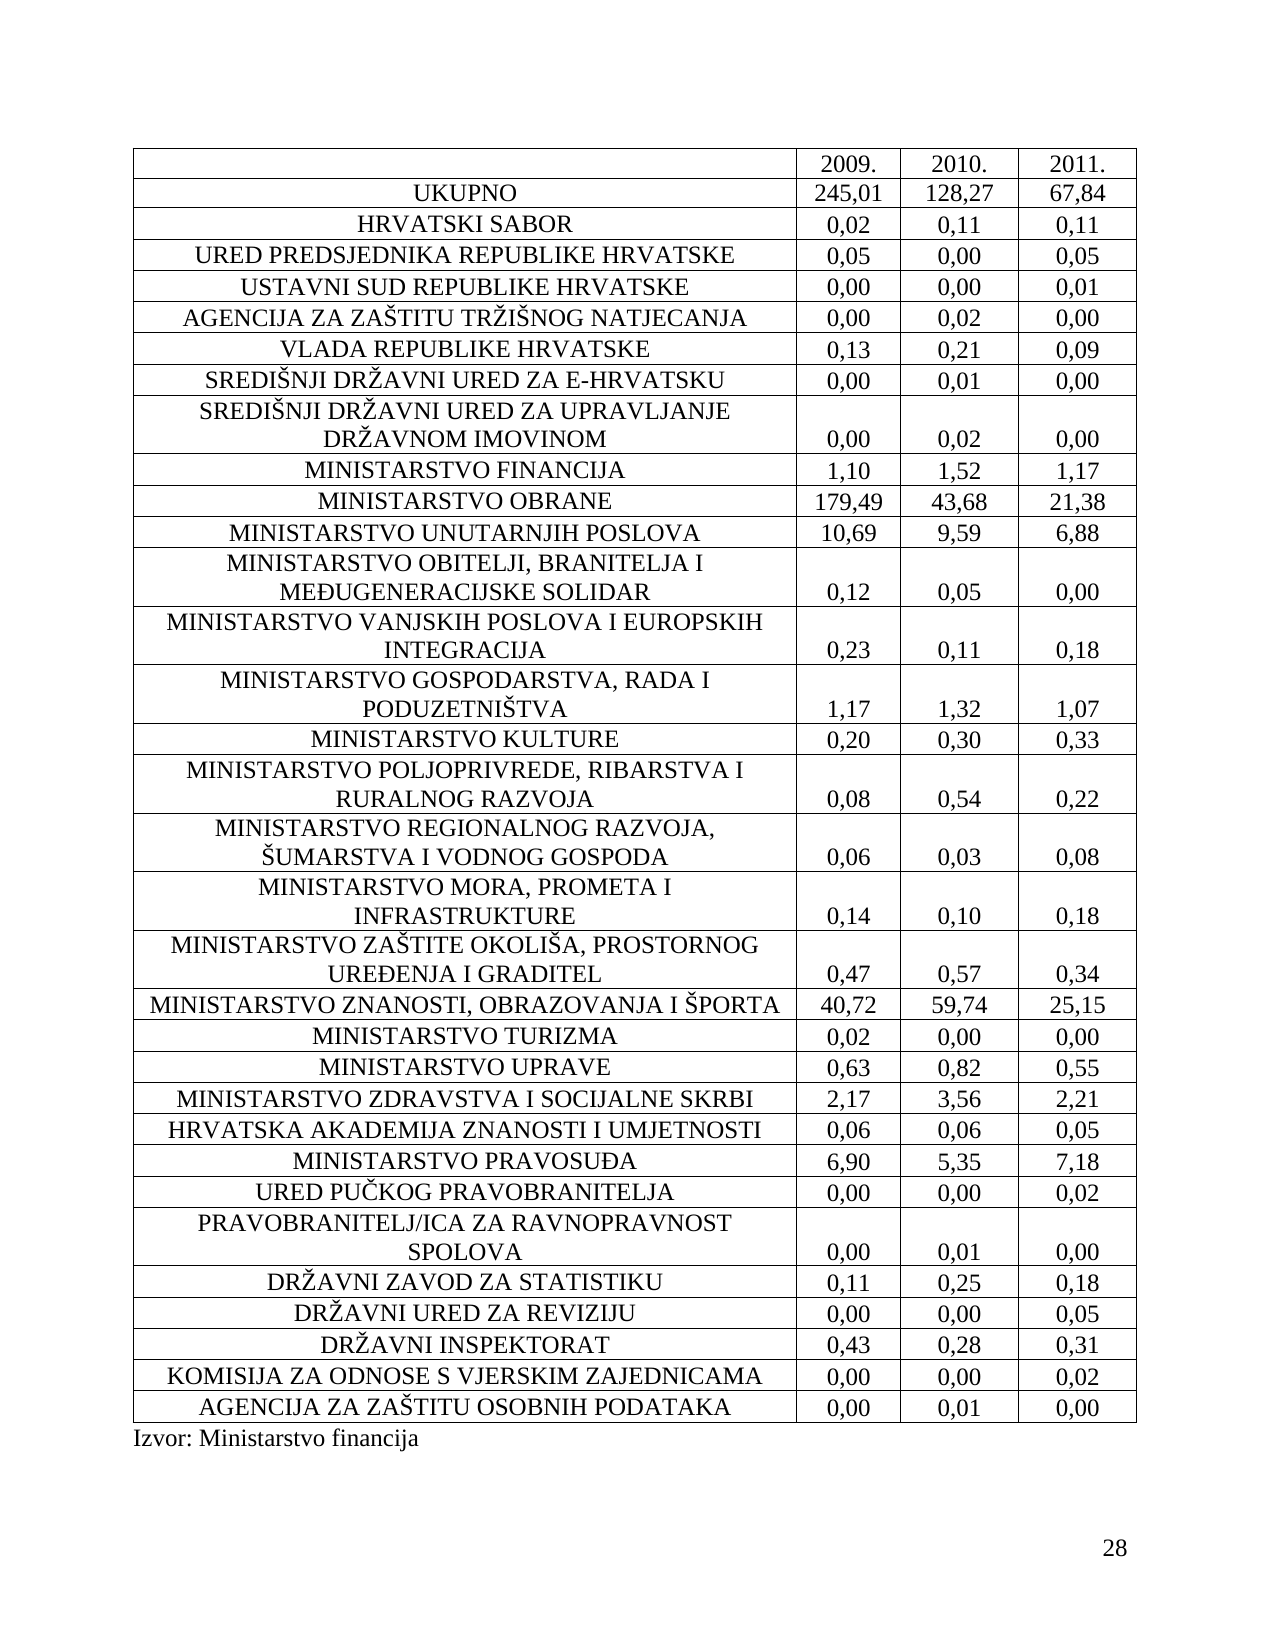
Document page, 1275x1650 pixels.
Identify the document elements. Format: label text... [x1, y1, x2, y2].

table_cell 0,28 [901, 1329, 1018, 1359]
table_cell 0,18 [1019, 872, 1136, 929]
table_cell 0,11 [901, 607, 1018, 664]
table_cell 9,59 [901, 517, 1018, 547]
table_cell 0,01 [1019, 271, 1136, 301]
table_cell 0,57 [901, 931, 1018, 988]
table_cell 0,47 [797, 931, 900, 988]
table_cell 0,00 [901, 1360, 1018, 1390]
table_cell 0,03 [901, 814, 1018, 871]
table_cell 128,27 [901, 179, 1018, 207]
table_cell HRVATSKA AKADEMIJA ZNANOSTI I UMJETNOSTI [134, 1114, 796, 1144]
table_cell 0,54 [901, 755, 1018, 812]
table_cell 0,02 [1019, 1177, 1136, 1207]
table_cell 0,06 [901, 1114, 1018, 1144]
table_header 2010. [901, 149, 1018, 177]
table_cell URED PREDSJEDNIKA REPUBLIKE HRVATSKE [134, 240, 796, 270]
table_cell 0,06 [797, 814, 900, 871]
table_cell 0,00 [797, 1177, 900, 1207]
table_cell 1,17 [1019, 454, 1136, 484]
table_cell 1,10 [797, 454, 900, 484]
table_cell 0,12 [797, 548, 900, 606]
table_cell MINISTARSTVO OBRANE [134, 486, 796, 516]
table_cell 0,11 [797, 1266, 900, 1297]
table_cell 2,17 [797, 1083, 900, 1113]
table_cell MINISTARSTVO PRAVOSUĐA [134, 1145, 796, 1176]
table_cell 6,90 [797, 1145, 900, 1176]
table_cell 0,63 [797, 1052, 900, 1082]
table_cell 3,56 [901, 1083, 1018, 1113]
table_cell 0,02 [901, 302, 1018, 332]
table_cell 0,05 [901, 548, 1018, 606]
table_cell DRŽAVNI URED ZA REVIZIJU [134, 1298, 796, 1328]
table_cell 0,23 [797, 607, 900, 664]
table_cell 0,13 [797, 333, 900, 363]
table_cell MINISTARSTVO FINANCIJA [134, 454, 796, 484]
table_cell 0,01 [901, 365, 1018, 395]
table_cell DRŽAVNI ZAVOD ZA STATISTIKU [134, 1266, 796, 1297]
table_cell USTAVNI SUD REPUBLIKE HRVATSKE [134, 271, 796, 301]
table_cell 0,00 [1019, 302, 1136, 332]
table_header 2009. [797, 149, 900, 177]
table_cell 1,07 [1019, 665, 1136, 723]
table_cell 1,17 [797, 665, 900, 723]
table_cell 179,49 [797, 486, 900, 516]
table_cell 0,55 [1019, 1052, 1136, 1082]
table_cell MINISTARSTVO POLJOPRIVREDE, RIBARSTVA I RURALNOG RAZVOJA [134, 755, 796, 812]
table_cell 0,11 [1019, 208, 1136, 238]
table_cell 0,00 [797, 302, 900, 332]
table_cell 0,02 [901, 396, 1018, 453]
table_cell MINISTARSTVO UPRAVE [134, 1052, 796, 1082]
table_cell 0,00 [797, 365, 900, 395]
table_cell DRŽAVNI INSPEKTORAT [134, 1329, 796, 1359]
table_cell 0,05 [1019, 1298, 1136, 1328]
table_cell 0,00 [797, 1208, 900, 1265]
table_cell SREDIŠNJI DRŽAVNI URED ZA E-HRVATSKU [134, 365, 796, 395]
table_cell MINISTARSTVO ZAŠTITE OKOLIŠA, PROSTORNOG UREĐENJA I GRADITEL [134, 931, 796, 988]
table_cell 10,69 [797, 517, 900, 547]
table_cell MINISTARSTVO ZNANOSTI, OBRAZOVANJA I ŠPORTA [134, 989, 796, 1019]
table_cell 0,20 [797, 724, 900, 754]
table_cell 0,08 [1019, 814, 1136, 871]
table_cell URED PUČKOG PRAVOBRANITELJA [134, 1177, 796, 1207]
table_cell 0,43 [797, 1329, 900, 1359]
table_cell HRVATSKI SABOR [134, 208, 796, 238]
table_cell 1,32 [901, 665, 1018, 723]
table_cell MINISTARSTVO MORA, PROMETA I INFRASTRUKTURE [134, 872, 796, 929]
table_cell 0,00 [901, 240, 1018, 270]
table_cell 0,00 [1019, 396, 1136, 453]
table_cell 0,10 [901, 872, 1018, 929]
table_cell 0,11 [901, 208, 1018, 238]
table_cell MINISTARSTVO VANJSKIH POSLOVA I EUROPSKIH INTEGRACIJA [134, 607, 796, 664]
table_cell 0,00 [797, 396, 900, 453]
table_cell 0,25 [901, 1266, 1018, 1297]
table_cell 0,02 [1019, 1360, 1136, 1390]
table_cell SREDIŠNJI DRŽAVNI URED ZA UPRAVLJANJE DRŽAVNOM IMOVINOM [134, 396, 796, 453]
table_cell MINISTARSTVO ZDRAVSTVA I SOCIJALNE SKRBI [134, 1083, 796, 1113]
table_cell 67,84 [1019, 179, 1136, 207]
table_cell 0,00 [797, 1391, 900, 1422]
table_cell 1,52 [901, 454, 1018, 484]
table_cell 0,05 [1019, 1114, 1136, 1144]
table_cell 0,18 [1019, 1266, 1136, 1297]
table_cell 0,01 [901, 1391, 1018, 1422]
table_cell 0,00 [1019, 548, 1136, 606]
table_cell 0,00 [901, 1020, 1018, 1051]
table_cell 0,21 [901, 333, 1018, 363]
table_cell 0,33 [1019, 724, 1136, 754]
table_cell 43,68 [901, 486, 1018, 516]
table_cell MINISTARSTVO GOSPODARSTVA, RADA I PODUZETNIŠTVA [134, 665, 796, 723]
table_cell KOMISIJA ZA ODNOSE S VJERSKIM ZAJEDNICAMA [134, 1360, 796, 1390]
table_cell 6,88 [1019, 517, 1136, 547]
table_cell 40,72 [797, 989, 900, 1019]
table_cell 0,00 [901, 271, 1018, 301]
table_cell UKUPNO [134, 179, 796, 207]
table_header 2011. [1019, 149, 1136, 177]
text Izvor: Ministarstvo financija [133, 1423, 1127, 1451]
table_cell 0,02 [797, 1020, 900, 1051]
table_cell 0,30 [901, 724, 1018, 754]
table_cell 0,09 [1019, 333, 1136, 363]
table_cell MINISTARSTVO OBITELJI, BRANITELJA I MEĐUGENERACIJSKE SOLIDAR [134, 548, 796, 606]
table_cell 0,00 [797, 1360, 900, 1390]
table_cell 21,38 [1019, 486, 1136, 516]
table_cell 0,08 [797, 755, 900, 812]
table_cell 0,14 [797, 872, 900, 929]
table_cell 7,18 [1019, 1145, 1136, 1176]
table_cell PRAVOBRANITELJ/ICA ZA RAVNOPRAVNOST SPOLOVA [134, 1208, 796, 1265]
table_cell VLADA REPUBLIKE HRVATSKE [134, 333, 796, 363]
table_cell 0,06 [797, 1114, 900, 1144]
table_cell 0,00 [901, 1177, 1018, 1207]
table_cell 0,31 [1019, 1329, 1136, 1359]
table_cell 0,05 [797, 240, 900, 270]
table_cell 0,05 [1019, 240, 1136, 270]
table_cell 0,00 [1019, 1391, 1136, 1422]
table_header [134, 149, 796, 177]
table_cell 0,34 [1019, 931, 1136, 988]
table_cell 0,22 [1019, 755, 1136, 812]
table_cell 0,00 [797, 271, 900, 301]
table_cell 0,82 [901, 1052, 1018, 1082]
table_cell 0,00 [1019, 1208, 1136, 1265]
table_cell MINISTARSTVO KULTURE [134, 724, 796, 754]
table_cell 0,00 [1019, 365, 1136, 395]
table_cell 0,18 [1019, 607, 1136, 664]
table_cell AGENCIJA ZA ZAŠTITU TRŽIŠNOG NATJECANJA [134, 302, 796, 332]
table_cell MINISTARSTVO UNUTARNJIH POSLOVA [134, 517, 796, 547]
table_cell AGENCIJA ZA ZAŠTITU OSOBNIH PODATAKA [134, 1391, 796, 1422]
table_cell 0,02 [797, 208, 900, 238]
table_cell MINISTARSTVO TURIZMA [134, 1020, 796, 1051]
table_cell 0,01 [901, 1208, 1018, 1265]
table_cell 0,00 [797, 1298, 900, 1328]
table_cell 5,35 [901, 1145, 1018, 1176]
table_cell 0,00 [1019, 1020, 1136, 1051]
table_cell MINISTARSTVO REGIONALNOG RAZVOJA, ŠUMARSTVA I VODNOG GOSPODA [134, 814, 796, 871]
table_cell 245,01 [797, 179, 900, 207]
table_cell 25,15 [1019, 989, 1136, 1019]
table_cell 2,21 [1019, 1083, 1136, 1113]
table_cell 0,00 [901, 1298, 1018, 1328]
table_cell 59,74 [901, 989, 1018, 1019]
